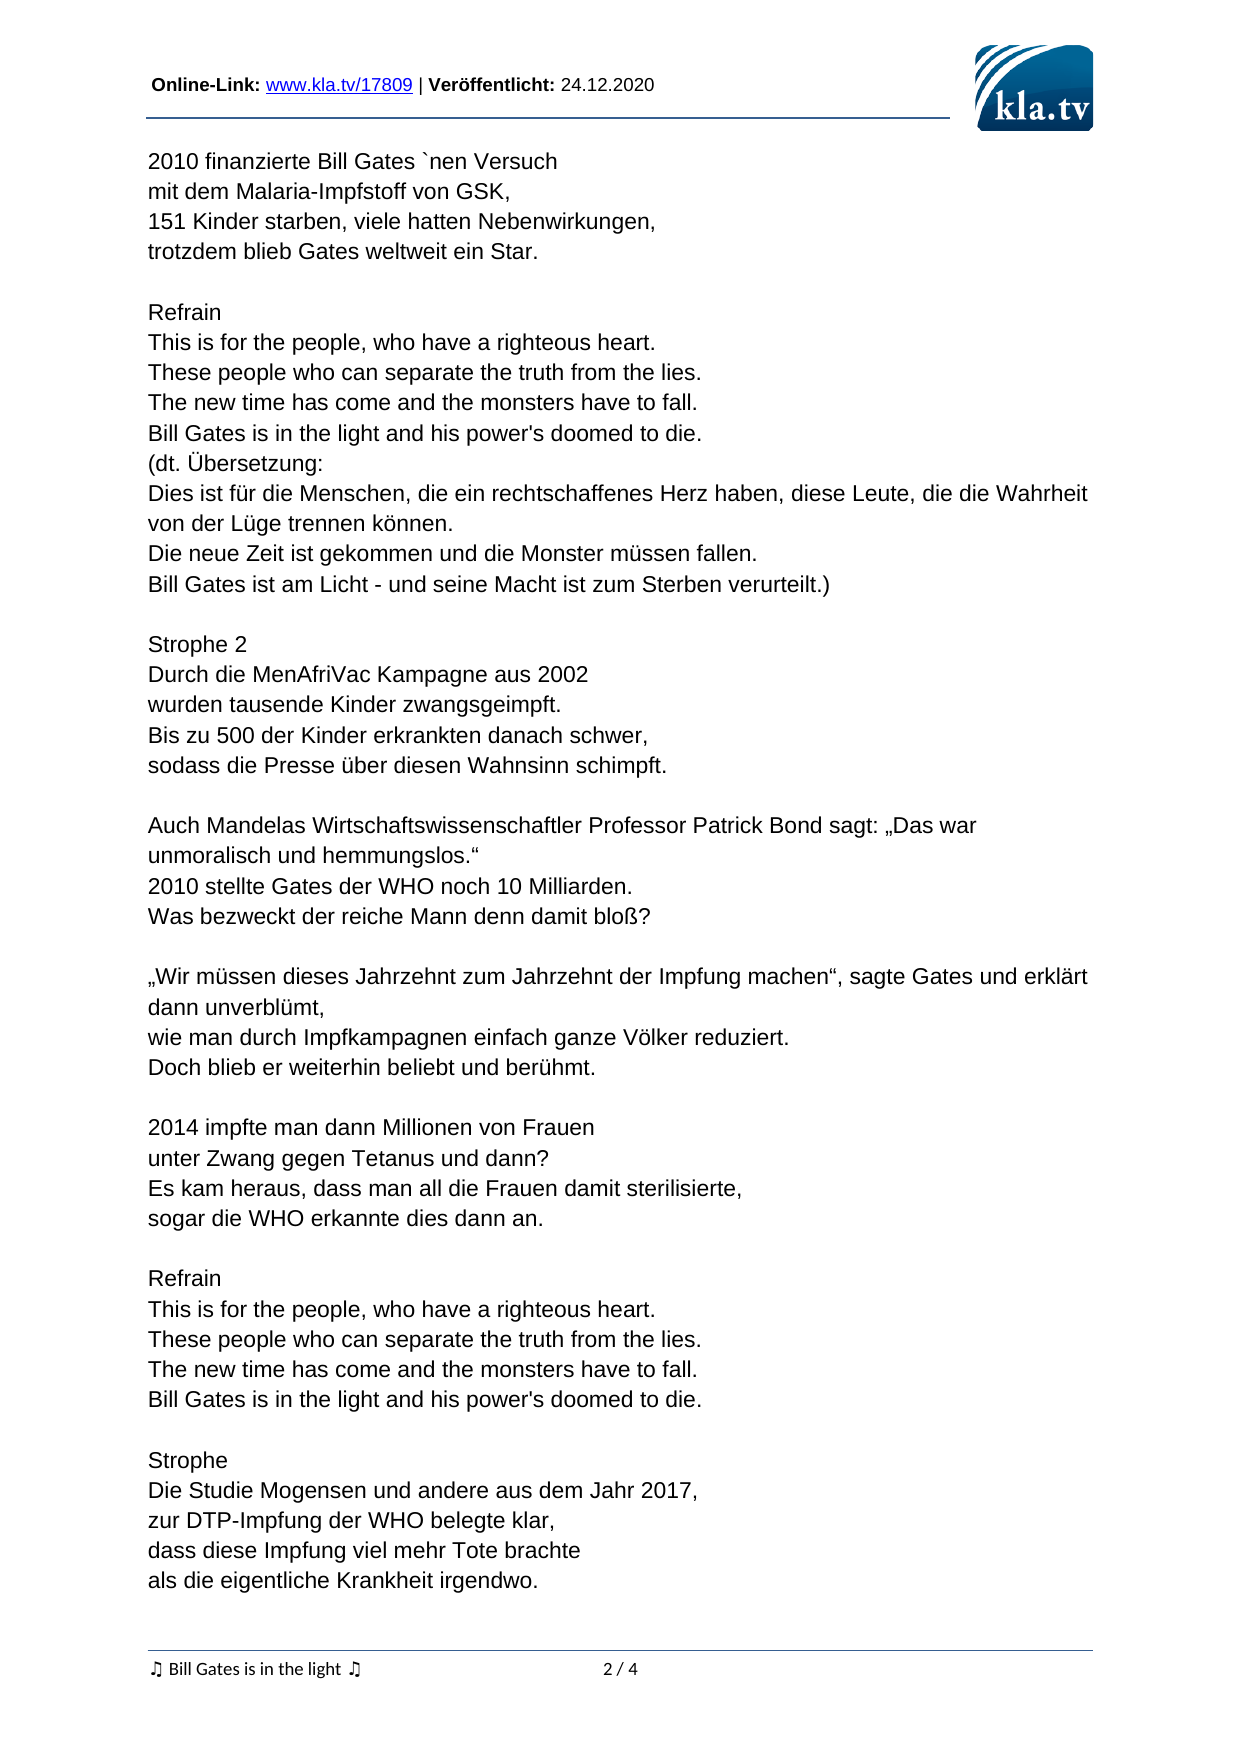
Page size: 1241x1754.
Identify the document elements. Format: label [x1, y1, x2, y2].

text [148, 148, 1093, 1624]
